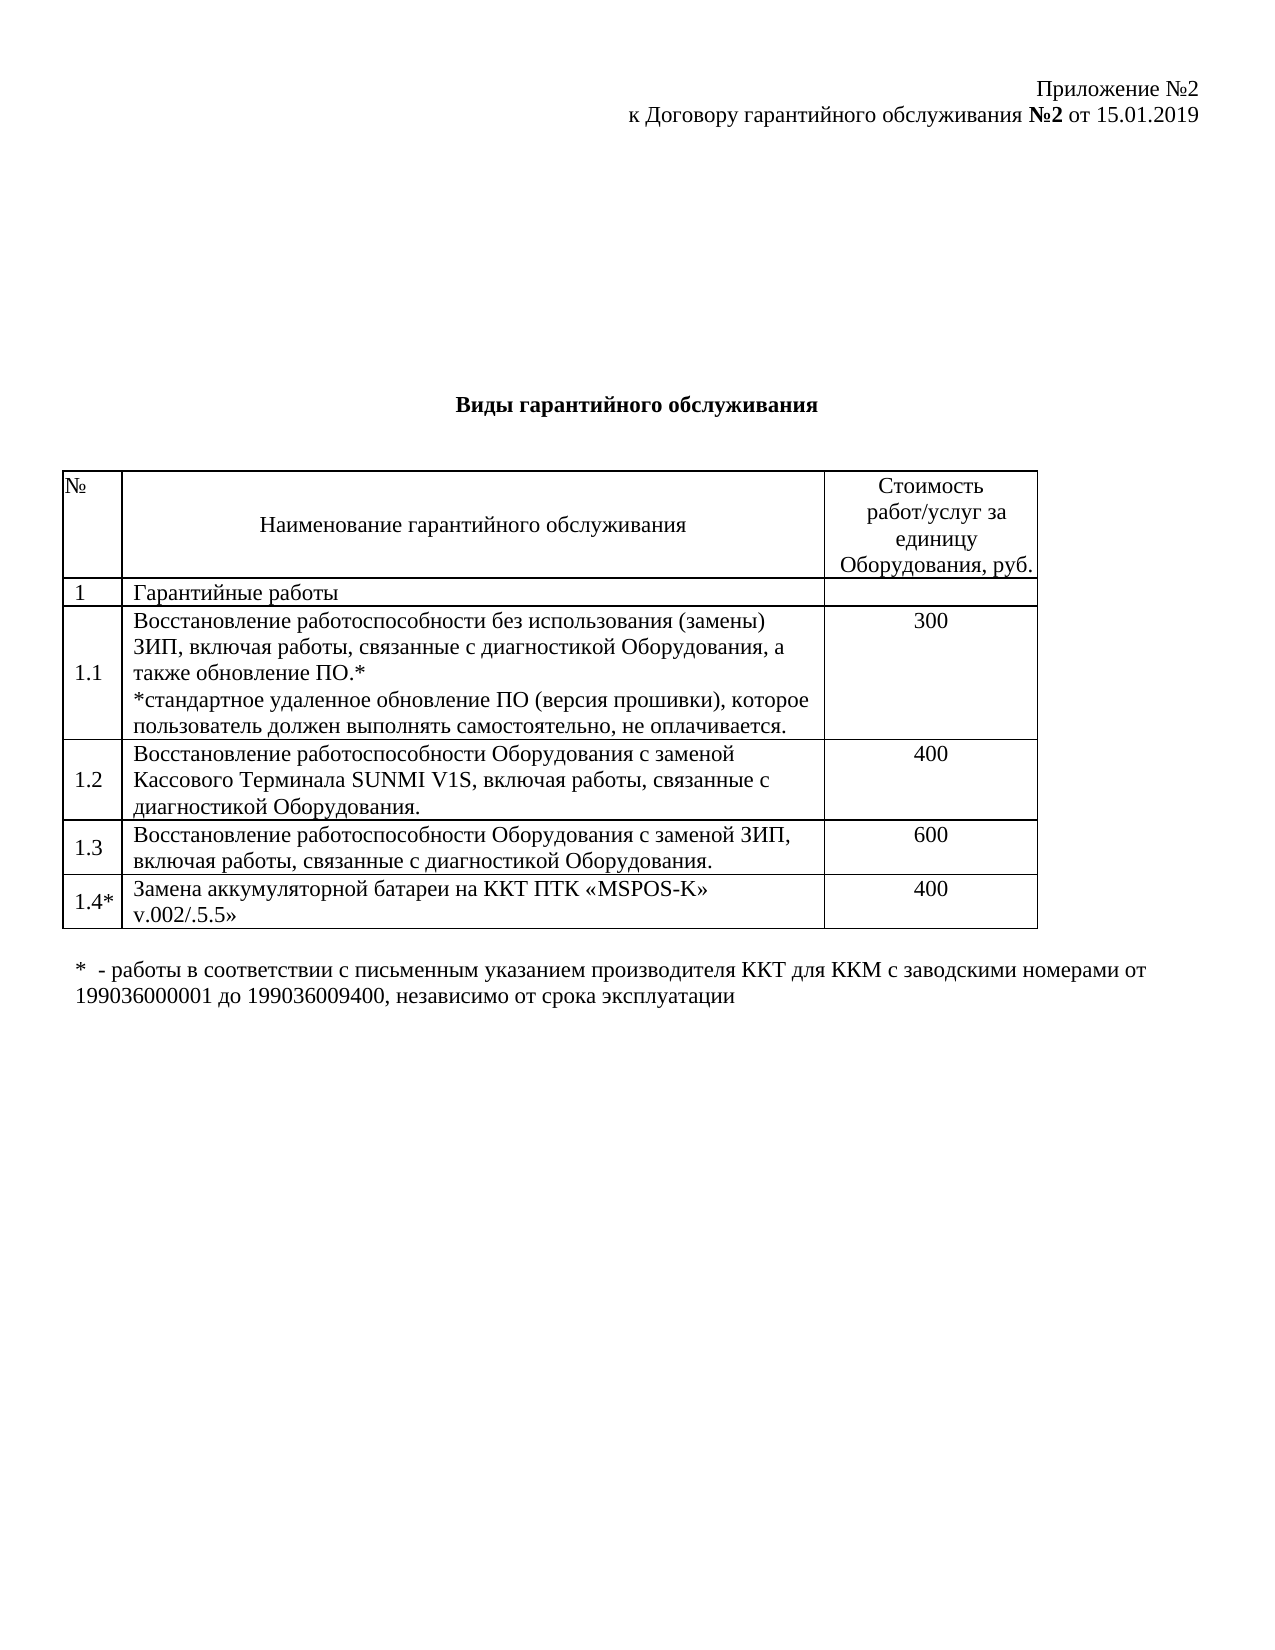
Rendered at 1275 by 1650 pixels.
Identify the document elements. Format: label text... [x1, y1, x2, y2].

table_header № [64, 472, 121, 577]
table_cell Замена аккумуляторной батареи на ККТ ПТК «MSPOS-K» v.002/.5.5» [123, 875, 824, 928]
table_cell Восстановление работоспособности Оборудования с заменой ЗИП, включая работы, связанные с диагностикой Оборудования. [123, 821, 824, 873]
text * - работы в соответствии с письменным указанием производителя ККТ для ККМ с заводскими номерами от 199036000001 до 199036009400, независимо от срока эксплуатации [75, 956, 1198, 1008]
text Приложение №2 [75, 75, 1199, 101]
table_cell [64, 821, 121, 873]
table_header Наименование гарантийного обслуживания [123, 472, 824, 577]
table_cell 600 [825, 821, 1037, 873]
table_cell [64, 607, 121, 738]
text к Договору гарантийного обслуживания №2 от 15.01.2019 [75, 101, 1199, 128]
table_cell 400 [825, 740, 1037, 819]
table_cell [64, 740, 121, 819]
table_cell [64, 579, 121, 605]
table_cell Восстановление работоспособности без использования (замены) ЗИП, включая работы, связанные с диагностикой Оборудования, а также обновление ПО.* *стандартное удаленное обновление ПО (версия прошивки), которое пользователь должен выполнять самостоятельно, не оплачивается. [123, 607, 824, 738]
table_cell Гарантийные работы [123, 579, 824, 605]
table_header Стоимость работ/услуг за единицу Оборудования, руб. [825, 472, 1037, 577]
table_cell [825, 579, 1037, 605]
text Виды гарантийного обслуживания [75, 391, 1198, 418]
table_cell Восстановление работоспособности Оборудования с заменой Кассового Терминала SUNMI V1S, включая работы, связанные с диагностикой Оборудования. [123, 740, 824, 819]
table_cell 1.4* [64, 875, 121, 928]
table_cell 300 [825, 607, 1037, 738]
table_cell 400 [825, 875, 1037, 928]
